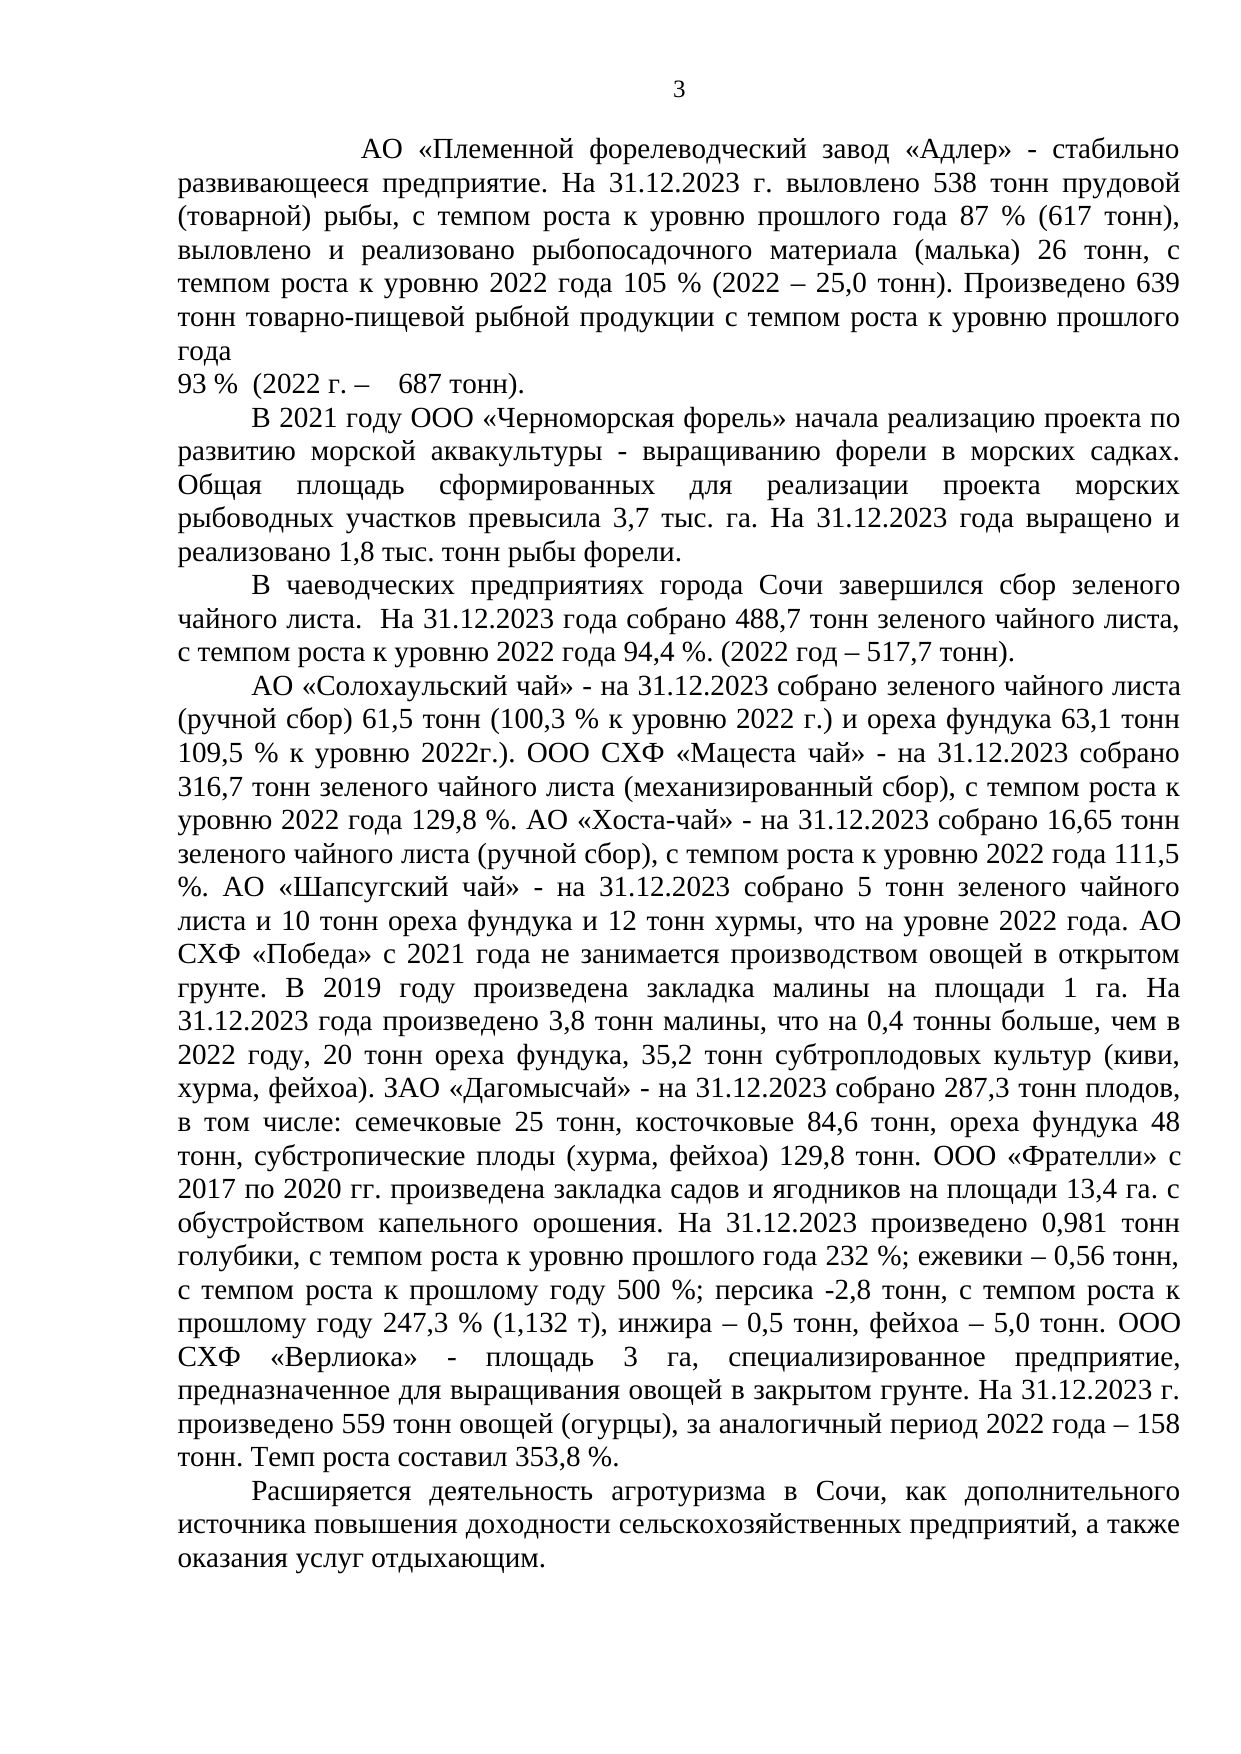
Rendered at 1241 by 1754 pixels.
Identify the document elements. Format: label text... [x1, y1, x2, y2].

text АО «Солохаульский чай» - на 31.12.2023 собрано зеленого чайного листа (ручной сбор) 61,5 тонн (100,3 % к уровню 2022 г.) и ореха фундука 63,1 тонн 109,5 % к уровню 2022г.). ООО СХФ «Мацеста чай» - на 31.12.2023 собрано 316,7 тонн зеленого чайного листа (механизированный сбор), с темпом роста к уровню 2022 года 129,8 %. АО «Хоста-чай» - на 31.12.2023 собрано 16,65 тонн зеленого чайного листа (ручной сбор), с темпом роста к уровню 2022 года 111,5 %. АО «Шапсугский чай» - на 31.12.2023 собрано 5 тонн зеленого чайного листа и 10 тонн ореха фундука и 12 тонн хурмы, что на уровне 2022 года. АО СХФ «Победа» с 2021 года не занимается производством овощей в открытом грунте. В 2019 году произведена закладка малины на площади 1 га. На 31.12.2023 года произведено 3,8 тонн малины, что на 0,4 тонны больше, чем в 2022 году, 20 тонн ореха фундука, 35,2 тонн субтроплодовых культур (киви, хурма, фейхоа). ЗАО «Дагомысчай» - на 31.12.2023 собрано 287,3 тонн плодов, в том числе: семечковые 25 тонн, косточковые 84,6 тонн, ореха фундука 48 тонн, субстропические плоды (хурма, фейхоа) 129,8 тонн. ООО «Фрателли» c 2017 по 2020 гг. произведена закладка садов и ягодников на площади 13,4 га. с обустройством капельного орошения. На 31.12.2023 произведено 0,981 тонн голубики, с темпом роста к уровню прошлого года 232 %; ежевики – 0,56 тонн, с темпом роста к прошлому году 500 %; персика -2,8 тонн, с темпом роста к прошлому году 247,3 % (1,132 т), инжира – 0,5 тонн, фейхоа – 5,0 тонн. ООО СХФ «Верлиока» - площадь , специализированное предприятие, предназначенное для выращивания овощей в закрытом грунте. На 31.12.2023 г. произведено 559 тонн овощей (огурцы), за аналогичный период 2022 года – 158 тонн. Темп роста составил 353,8 %. [177, 668, 1181, 1473]
text Расширяется деятельность агротуризма в Сочи, как дополнительного источника повышения доходности сельскохозяйственных предприятий, а также оказания услуг отдыхающим. [177, 1473, 1181, 1574]
text АО «Племенной форелеводческий завод «Адлер» - стабильно развивающееся предприятие. На 31.12.2023 г. выловлено 538 тонн прудовой (товарной) рыбы, с темпом роста к уровню прошлого года 87 % (617 тонн), выловлено и реализовано рыбопосадочного материала (малька) 26 тонн, с темпом роста к уровню 2022 года 105 % (2022 – 25,0 тонн). Произведено 639 тонн товарно-пищевой рыбной продукции с темпом роста к уровню прошлого года 93 % (2022 г. – 687 тонн). [177, 131, 1181, 400]
text В 2021 году ООО «Черноморская форель» начала реализацию проекта по развитию морской аквакультуры - выращиванию форели в морских садках. Общая площадь сформированных для реализации проекта морских рыбоводных участков превысила 3,7 тыс. га. На 31.12.2023 года выращено и реализовано 1,8 тыс. тонн рыбы форели. [177, 400, 1181, 567]
text В чаеводческих предприятиях города Сочи завершился сбор зеленого чайного листа. На 31.12.2023 года собрано 488,7 тонн зеленого чайного листа, с темпом роста к уровню 2022 года 94,4 %. (2022 год – 517,7 тонн). [177, 567, 1181, 668]
